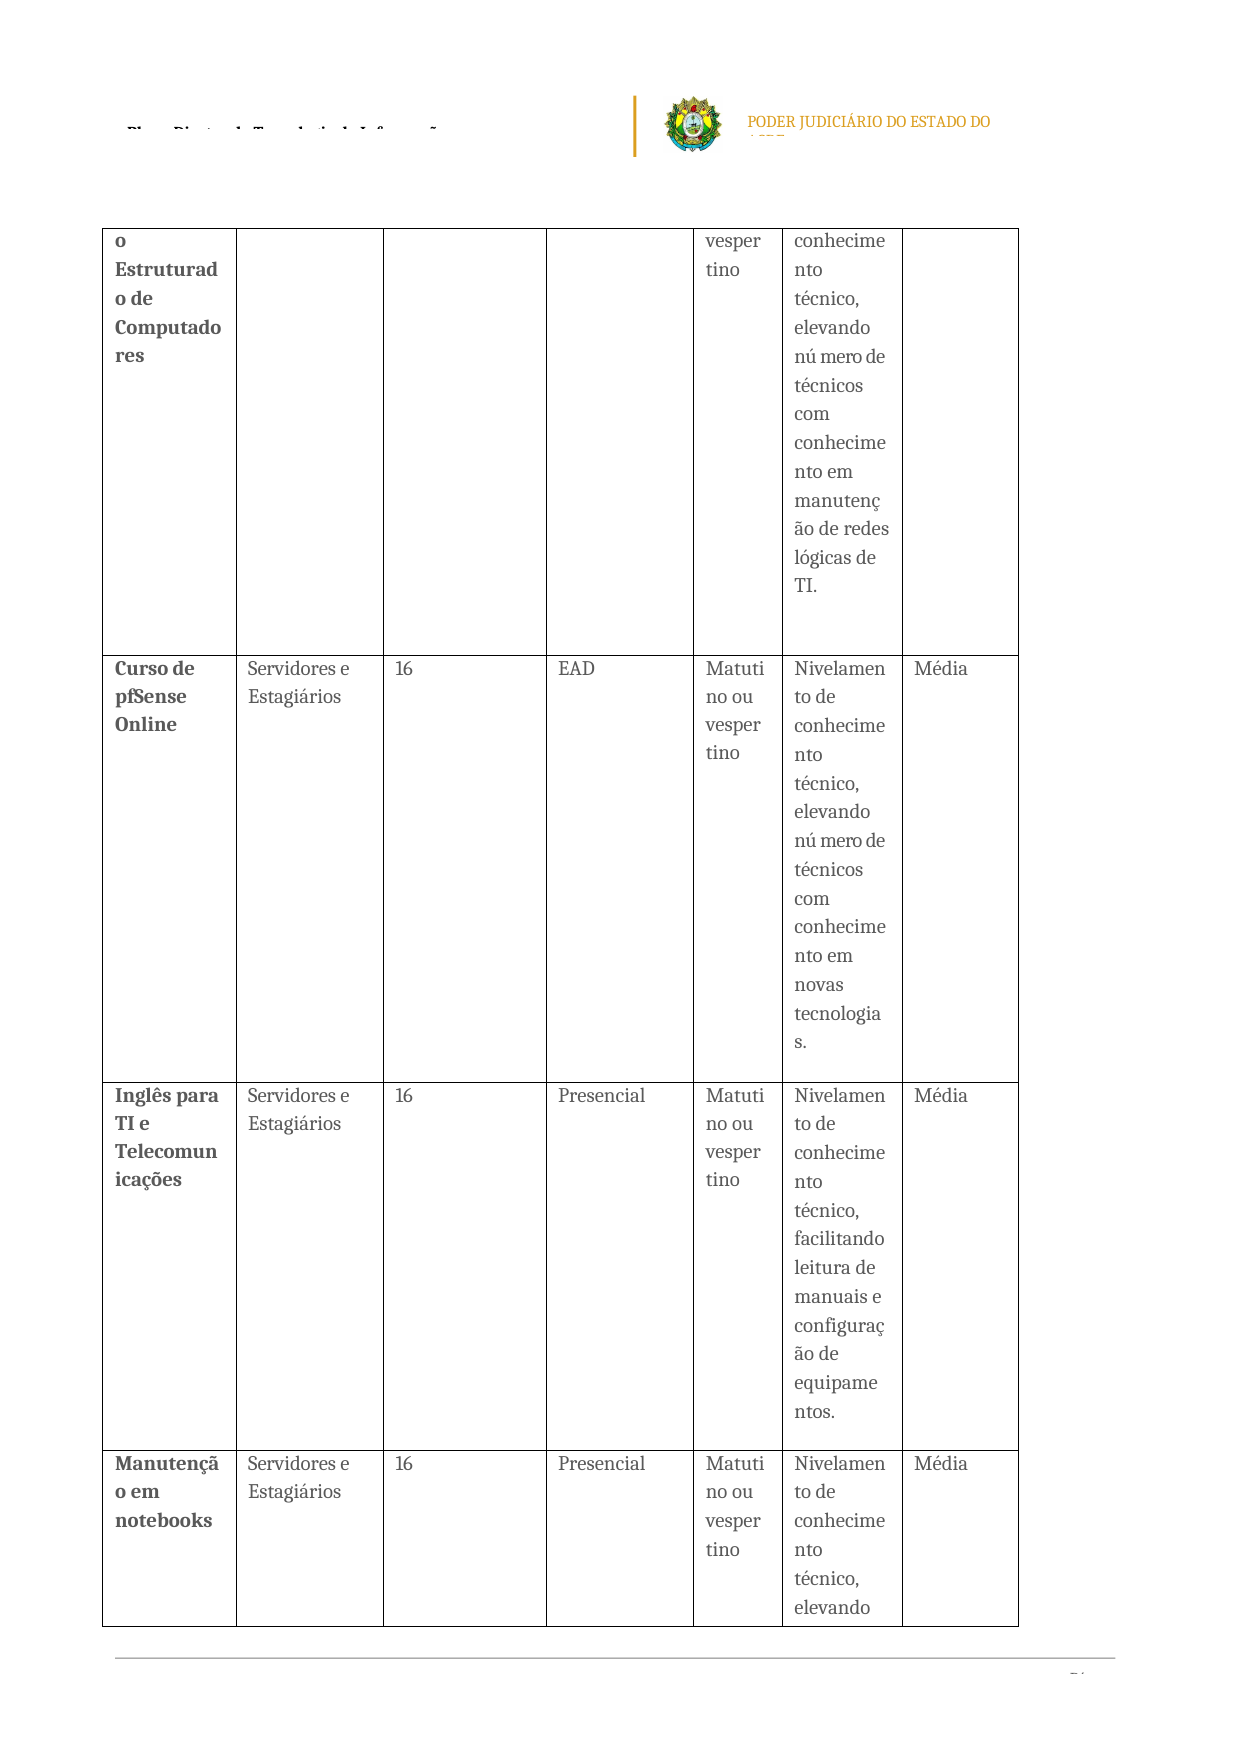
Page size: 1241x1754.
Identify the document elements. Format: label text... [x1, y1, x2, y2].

table_cell Servidores e Estagiários [237, 1451, 383, 1626]
table_cell EAD [547, 656, 693, 1082]
table_header [384, 229, 546, 655]
table_header vesper tino [694, 229, 782, 655]
table_cell Inglês para TI e Telecomun icações [103, 1083, 236, 1450]
table_cell Nivelamen to de conhecime nto técnico, elevando [783, 1451, 902, 1626]
table_header [903, 229, 1018, 655]
picture [663, 96, 723, 153]
table_cell Servidores e Estagiários [237, 656, 383, 1082]
table_cell Nivelamen to de conhecime nto técnico, elevando nú mero de técnicos com conhecime nto em novas tecnologia s. [783, 656, 902, 1082]
table_cell Presencial [547, 1451, 693, 1626]
table_cell Nivelamen to de conhecime nto técnico, facilitando leitura de manuais e configuraç ão de equipame ntos. [783, 1083, 902, 1450]
table_header conhecime nto técnico, elevando nú mero de técnicos com conhecime nto em manutenç ão de redes lógicas de TI. [783, 229, 902, 655]
table_header o Estruturad o de Computado res [103, 229, 236, 655]
table_cell Servidores e Estagiários [237, 1083, 383, 1450]
table_cell Manutençã o em notebooks [103, 1451, 236, 1626]
table_cell 16 [384, 656, 546, 1082]
table_cell Curso de pfSense Online [103, 656, 236, 1082]
table_cell Média [903, 656, 1018, 1082]
table_header [237, 229, 383, 655]
table_cell Presencial [547, 1083, 693, 1450]
table_cell Matuti no ou vesper tino [694, 656, 782, 1082]
table_header [547, 229, 693, 655]
table_cell Matuti no ou vesper tino [694, 1451, 782, 1626]
table_cell Média [903, 1451, 1018, 1626]
table_cell Matuti no ou vesper tino [694, 1083, 782, 1450]
table_cell 16 [384, 1451, 546, 1626]
table_cell Média [903, 1083, 1018, 1450]
table_cell 16 [384, 1083, 546, 1450]
